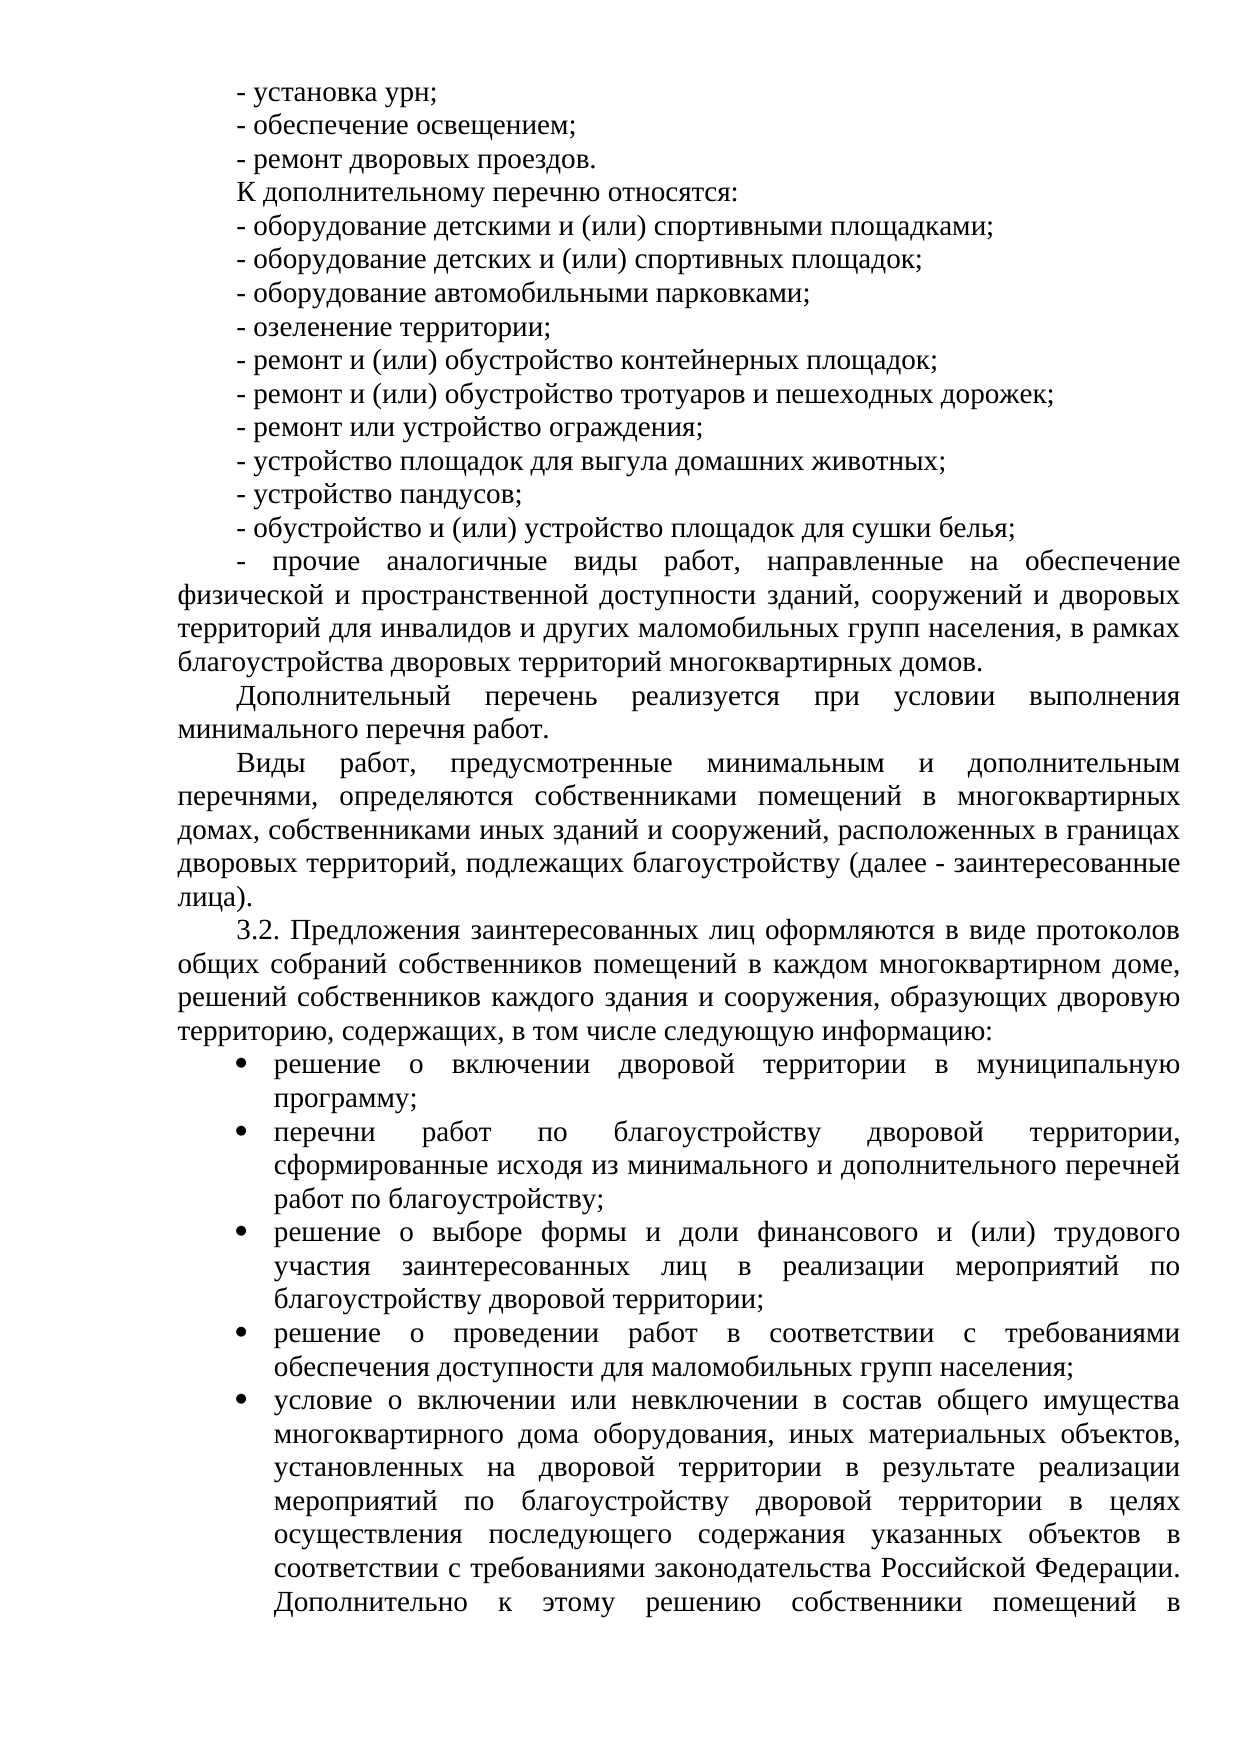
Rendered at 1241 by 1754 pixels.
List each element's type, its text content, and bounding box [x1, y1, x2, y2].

text Дополнительный перечень реализуется при условии выполнения минимального перечня работ. [177, 678, 1181, 745]
text - устройство пандусов; [177, 476, 1181, 510]
list решение о включении дворовой территории в муниципальную программу; [236, 1047, 1181, 1114]
text - оборудование детских и (или) спортивных площадок; [177, 242, 1181, 275]
list решение о проведении работ в соответствии с требованиями обеспечения доступности для маломобильных групп населения; [236, 1315, 1181, 1382]
text - ремонт и (или) обустройство тротуаров и пешеходных дорожек; [177, 376, 1181, 409]
text - устройство площадок для выгула домашних животных; [177, 443, 1181, 476]
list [236, 1382, 1181, 1617]
list перечни работ по благоустройству дворовой территории, сформированные исходя из минимального и дополнительного перечней работ по благоустройству; [236, 1114, 1181, 1214]
text - озеленение территории; [177, 309, 1181, 342]
text - установка урн; [177, 74, 1181, 107]
text - ремонт и (или) обустройство контейнерных площадок; [177, 342, 1181, 376]
text - оборудование автомобильными парковками; [177, 275, 1181, 309]
text - обустройство и (или) устройство площадок для сушки белья; [177, 510, 1181, 543]
text - прочие аналогичные виды работ, направленные на обеспечение физической и пространственной доступности зданий, сооружений и дворовых территорий для инвалидов и других маломобильных групп населения, в рамках благоустройства дворовых территорий многоквартирных домов. [177, 543, 1181, 678]
list решение о выборе формы и доли финансового и (или) трудового участия заинтересованных лиц в реализации мероприятий по благоустройству дворовой территории; [236, 1214, 1181, 1315]
text - оборудование детскими и (или) спортивными площадками; [177, 208, 1181, 242]
text - ремонт дворовых проездов. [177, 141, 1181, 174]
text К дополнительному перечню относятся: [177, 174, 1181, 208]
text Виды работ, предусмотренные минимальным и дополнительным перечнями, определяются собственниками помещений в многоквартирных домах, собственниками иных зданий и сооружений, расположенных в границах дворовых территорий, подлежащих благоустройству (далее - заинтересованные лица). [177, 745, 1181, 912]
text 3.2. Предложения заинтересованных лиц оформляются в виде протоколов общих собраний собственников помещений в каждом многоквартирном доме, решений собственников каждого здания и сооружения, образующих дворовую территорию, содержащих, в том числе следующую информацию: [177, 912, 1181, 1047]
text - обеспечение освещением; [177, 107, 1181, 141]
text - ремонт или устройство ограждения; [177, 409, 1181, 443]
